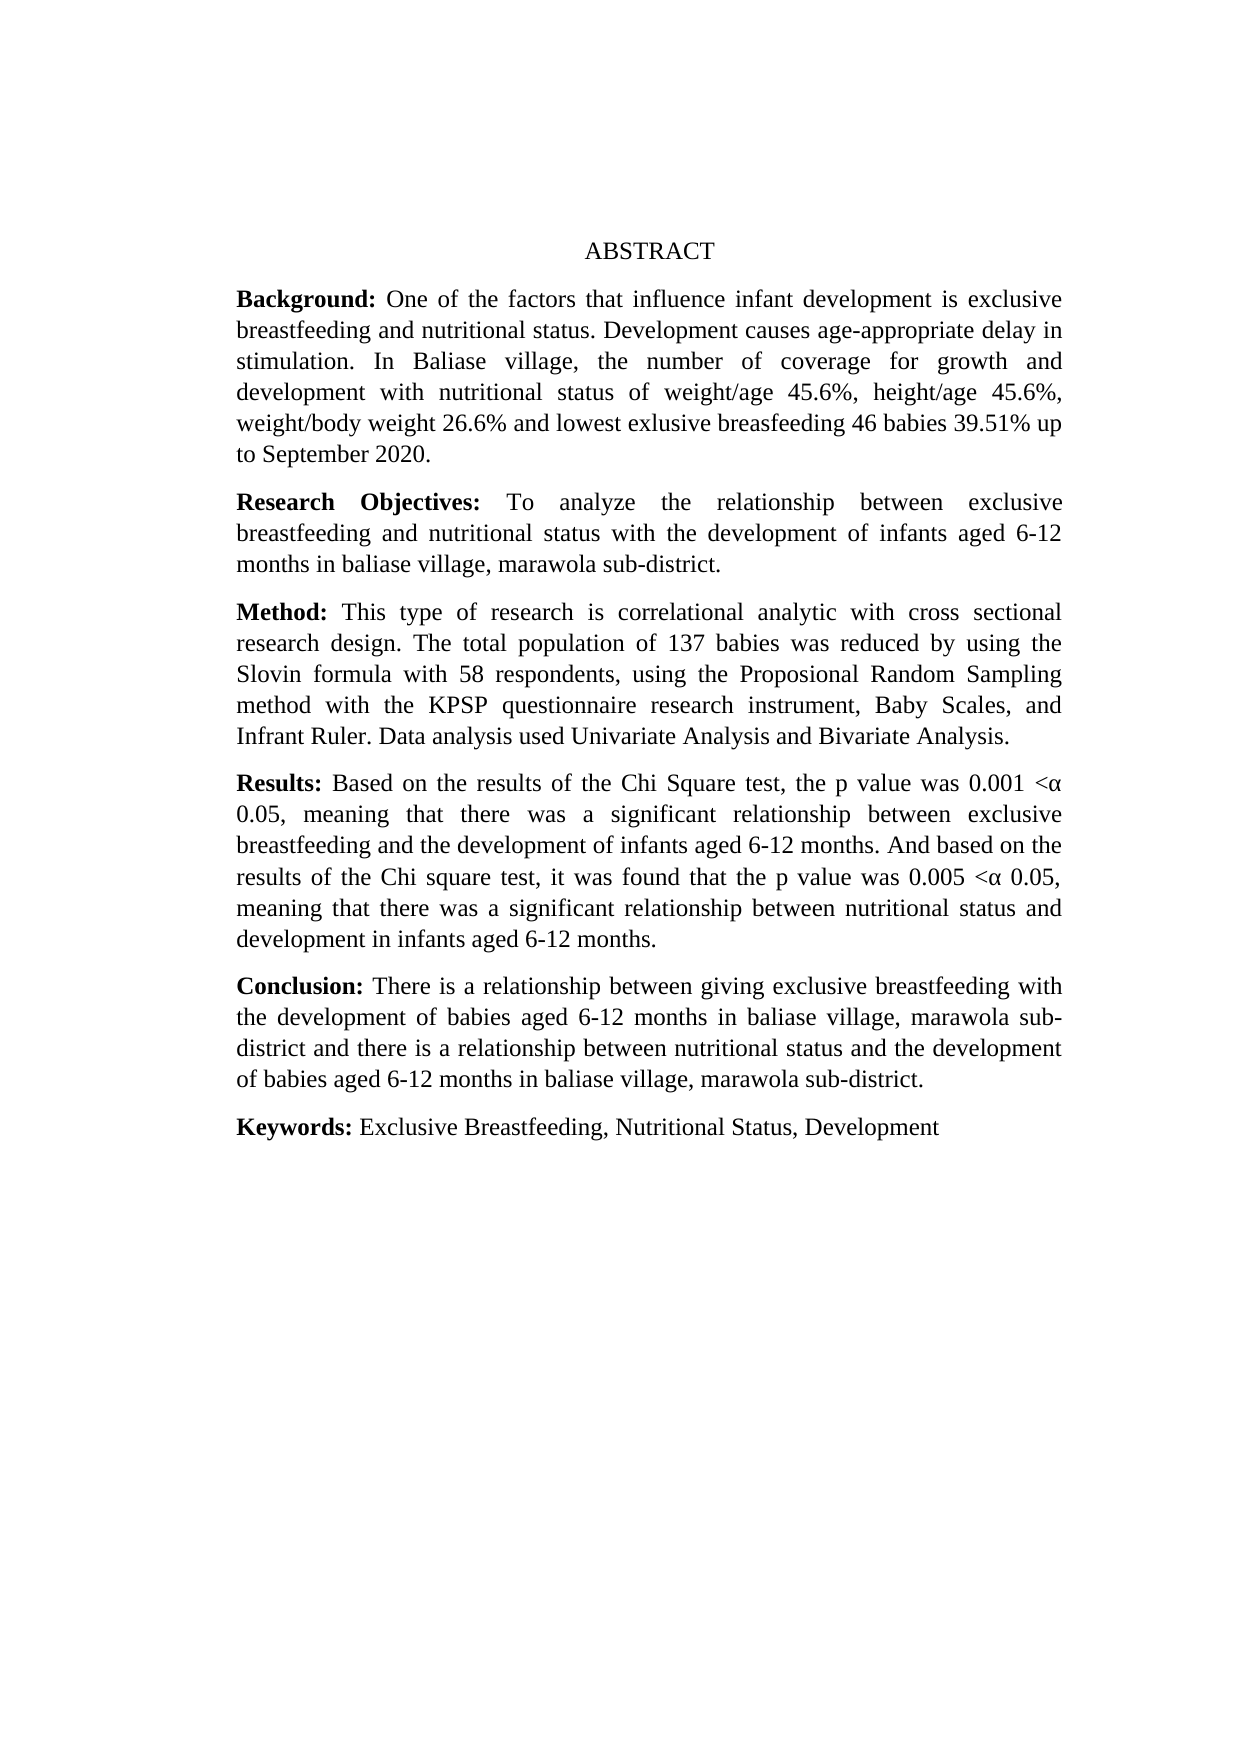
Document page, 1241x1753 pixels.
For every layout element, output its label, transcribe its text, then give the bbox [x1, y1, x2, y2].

text Conclusion: There is a relationship between giving exclusive breastfeeding with the development of babies aged 6-12 months in baliase village, marawola sub-district and there is a relationship between nutritional status and the development of babies aged 6-12 months in baliase village, marawola sub-district. [236, 971, 1063, 1093]
text Results: Based on the results of the Chi Square test, the p value was 0.001 <α 0.05, meaning that there was a significant relationship between exclusive breastfeeding and the development of infants aged 6-12 months. And based on the results of the Chi square test, it was found that the p value was 0.005 <α 0.05, meaning that there was a significant relationship between nutritional status and development in infants aged 6-12 months. [236, 768, 1063, 952]
text Research Objectives: To analyze the relationship between exclusive breastfeeding and nutritional status with the development of infants aged 6-12 months in baliase village, marawola sub-district. [236, 487, 1063, 578]
text Method: This type of research is correlational analytic with cross sectional research design. The total population of 137 babies was reduced by using the Slovin formula with 58 respondents, using the Proposional Random Sampling method with the KPSP questionnaire research instrument, Baby Scales, and Infrant Ruler. Data analysis used Univariate Analysis and Bivariate Analysis. [236, 597, 1063, 749]
text Keywords: Exclusive Breastfeeding, Nutritional Status, Development [236, 1112, 1063, 1141]
text ABSTRACT [236, 236, 1063, 265]
text Background: One of the factors that influence infant development is exclusive breastfeeding and nutritional status. Development causes age-appropriate delay in stimulation. In Baliase village, the number of coverage for growth and development with nutritional status of weight/age 45.6%, height/age 45.6%, weight/body weight 26.6% and lowest exlusive breasfeeding 46 babies 39.51% up to September 2020. [236, 284, 1063, 468]
